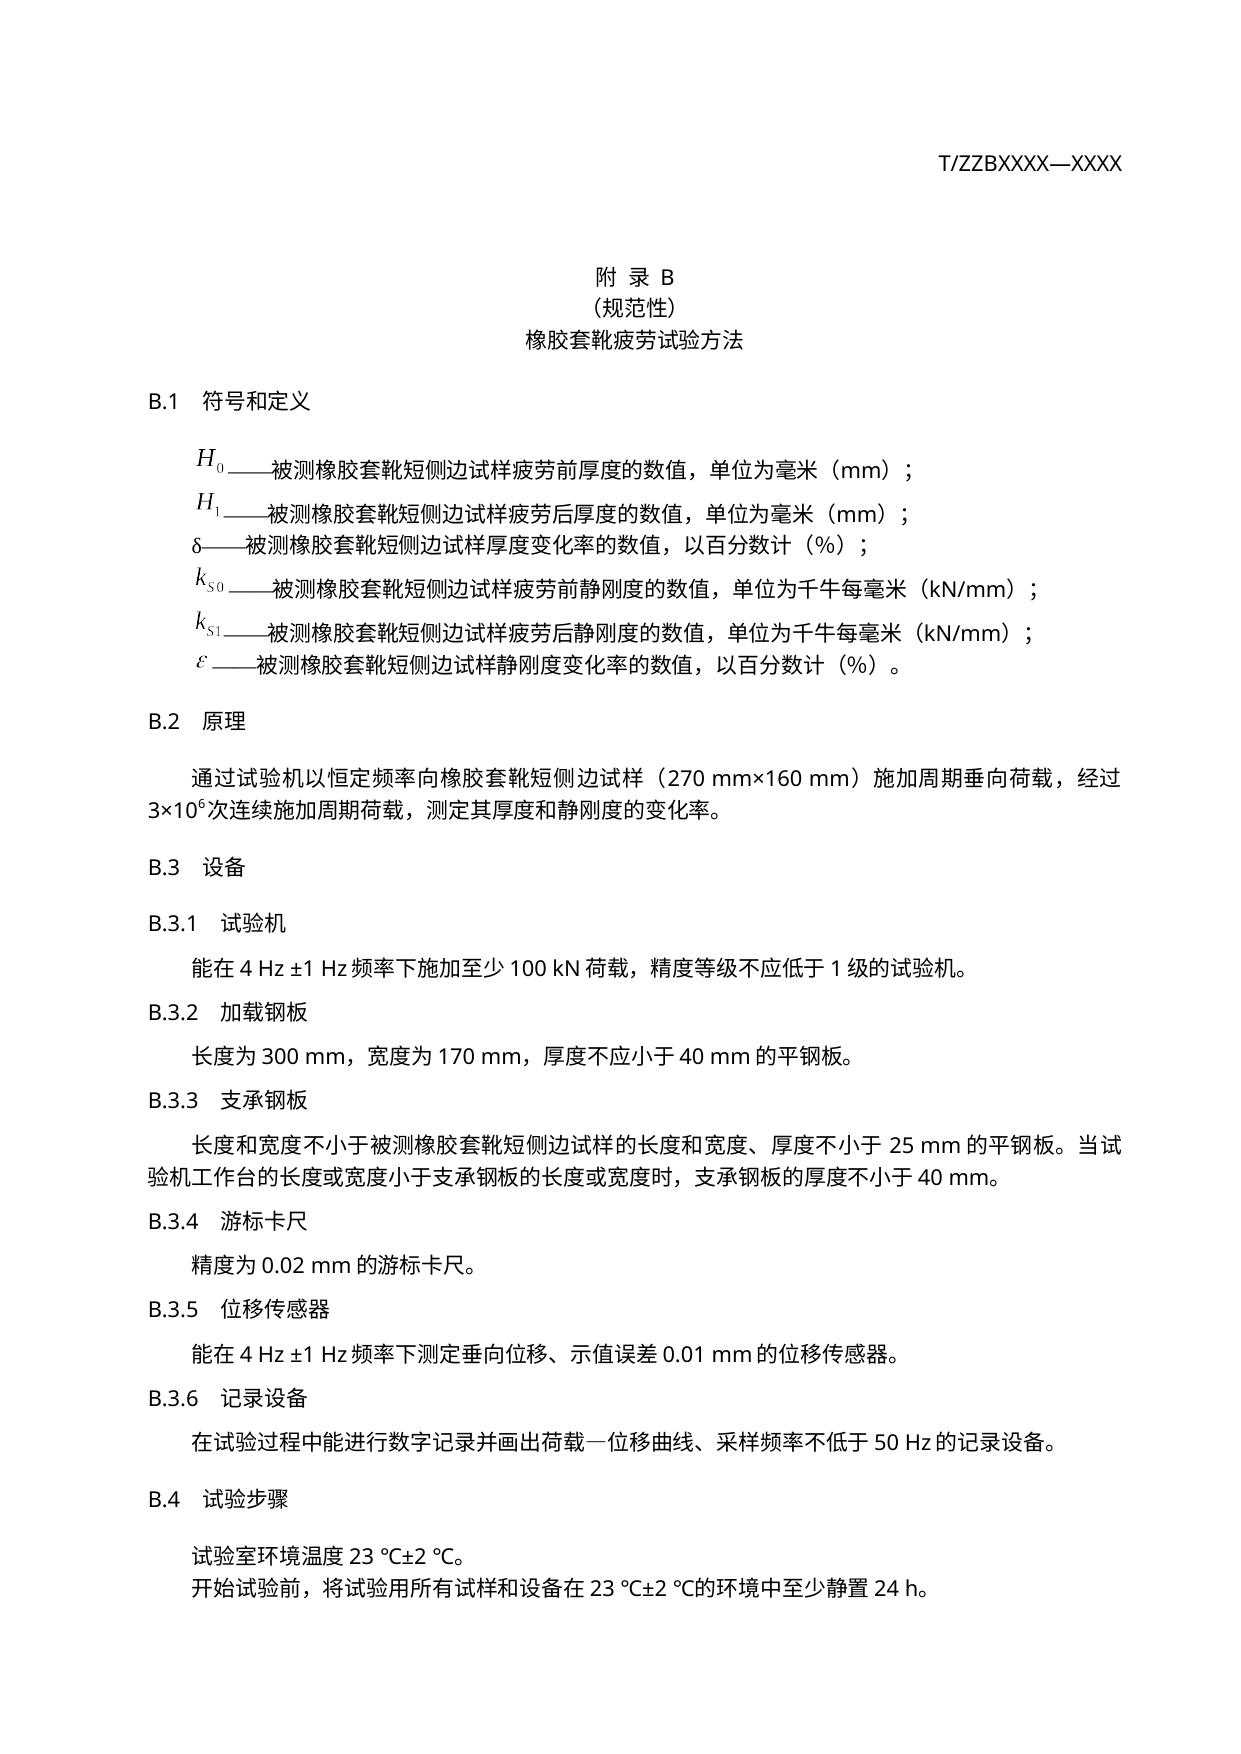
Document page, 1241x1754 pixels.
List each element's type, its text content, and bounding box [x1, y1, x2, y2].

list 符号和定义 [148, 384, 1122, 416]
list 试验步骤 [148, 1482, 1122, 1514]
text 能在4 Hz ±1 Hz频率下施加至少100 kN荷载，精度等级不应低于1级的试验机。 [148, 951, 1122, 982]
list （规范性） 橡胶套靴疲劳试验方法 [148, 259, 1122, 355]
list 位移传感器 [148, 1292, 1122, 1324]
text 长度为300 mm，宽度为170 mm，厚度不应小于40 mm的平钢板。 [148, 1039, 1122, 1071]
text ——被测橡胶套靴短侧边试样疲劳前厚度的数值，单位为毫米（mm）； [148, 441, 1122, 484]
text ——被测橡胶套靴短侧边试样疲劳前静刚度的数值，单位为千牛每毫米（kN/mm）； [148, 560, 1122, 604]
text 通过试验机以恒定频率向橡胶套靴短侧边试样（270 mm×160 mm）施加周期垂向荷载，经过3×106次连续施加周期荷载，测定其厚度和静刚度的变化率。 [148, 761, 1122, 825]
text ——被测橡胶套靴短侧边试样疲劳后静刚度的数值，单位为千牛每毫米（kN/mm）； [148, 604, 1122, 648]
list 试验机 [148, 906, 1122, 938]
text ——被测橡胶套靴短侧边试样静刚度变化率的数值，以百分数计（％）。 [148, 648, 1122, 679]
list 支承钢板 [148, 1083, 1122, 1115]
text 精度为0.02 mm的游标卡尺。 [148, 1248, 1122, 1280]
text 试验室环境温度23 ℃±2 ℃。 [148, 1539, 1122, 1571]
list 加载钢板 [148, 995, 1122, 1027]
text 能在4 Hz ±1 Hz频率下测定垂向位移、示值误差0.01 mm的位移传感器。 [148, 1337, 1122, 1368]
list 记录设备 [148, 1381, 1122, 1413]
text δ——被测橡胶套靴短侧边试样厚度变化率的数值，以百分数计（％）； [148, 528, 1122, 560]
text 长度和宽度不小于被测橡胶套靴短侧边试样的长度和宽度、厚度不小于25 mm的平钢板。当试验机工作台的长度或宽度小于支承钢板的长度或宽度时，支承钢板的厚度不小于40 mm。 [148, 1128, 1122, 1191]
text 在试验过程中能进行数字记录并画出荷载—位移曲线、采样频率不低于50 Hz的记录设备。 [148, 1425, 1122, 1457]
list 游标卡尺 [148, 1204, 1122, 1236]
text ——被测橡胶套靴短侧边试样疲劳后厚度的数值，单位为毫米（mm）； [148, 484, 1122, 528]
list 设备 [148, 850, 1122, 881]
text 开始试验前，将试验用所有试样和设备在23 ℃±2 ℃的环境中至少静置24 h。 [148, 1571, 1122, 1602]
list 原理 [148, 704, 1122, 736]
